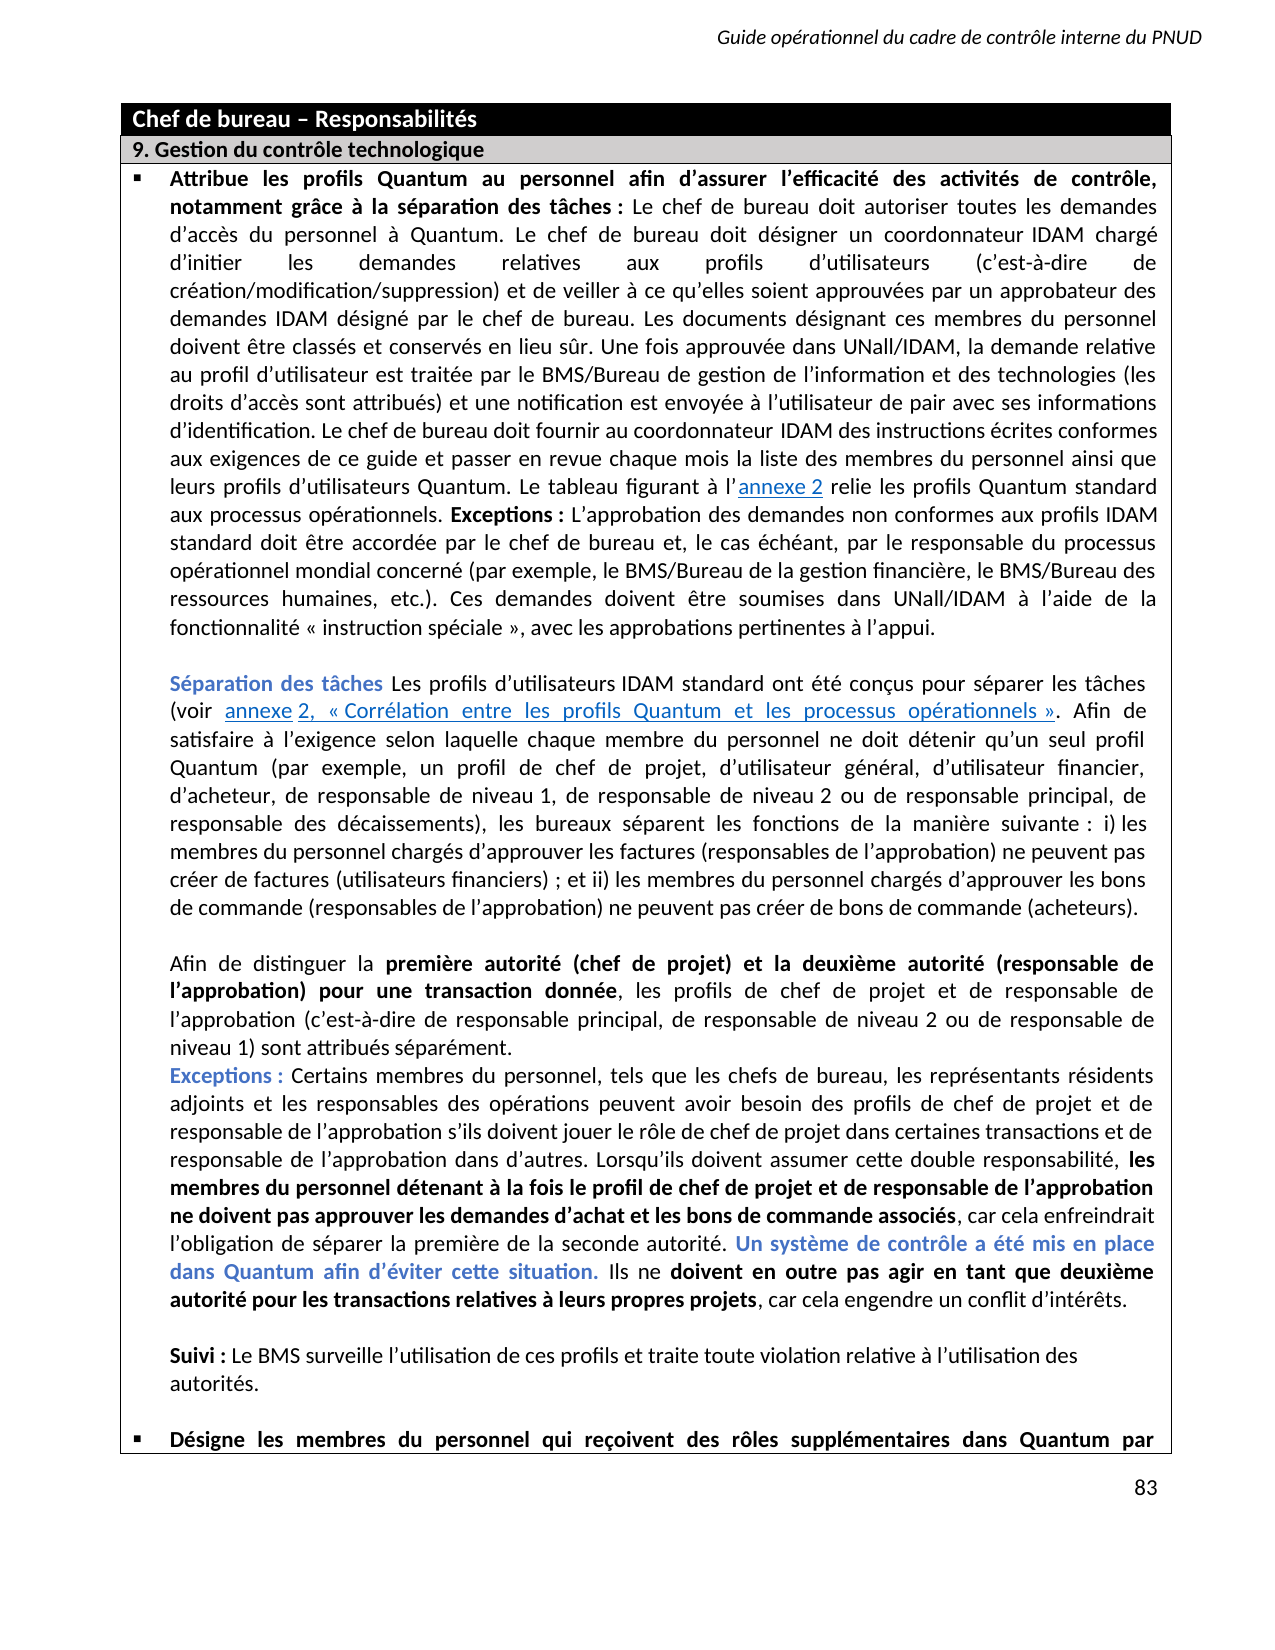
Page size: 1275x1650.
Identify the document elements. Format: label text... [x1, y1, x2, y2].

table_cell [121, 164, 1171, 1453]
table_header Chef de bureau – Responsabilités [121, 103, 1171, 135]
table_cell 9. Gestion du contrôle technologique [121, 136, 1171, 163]
